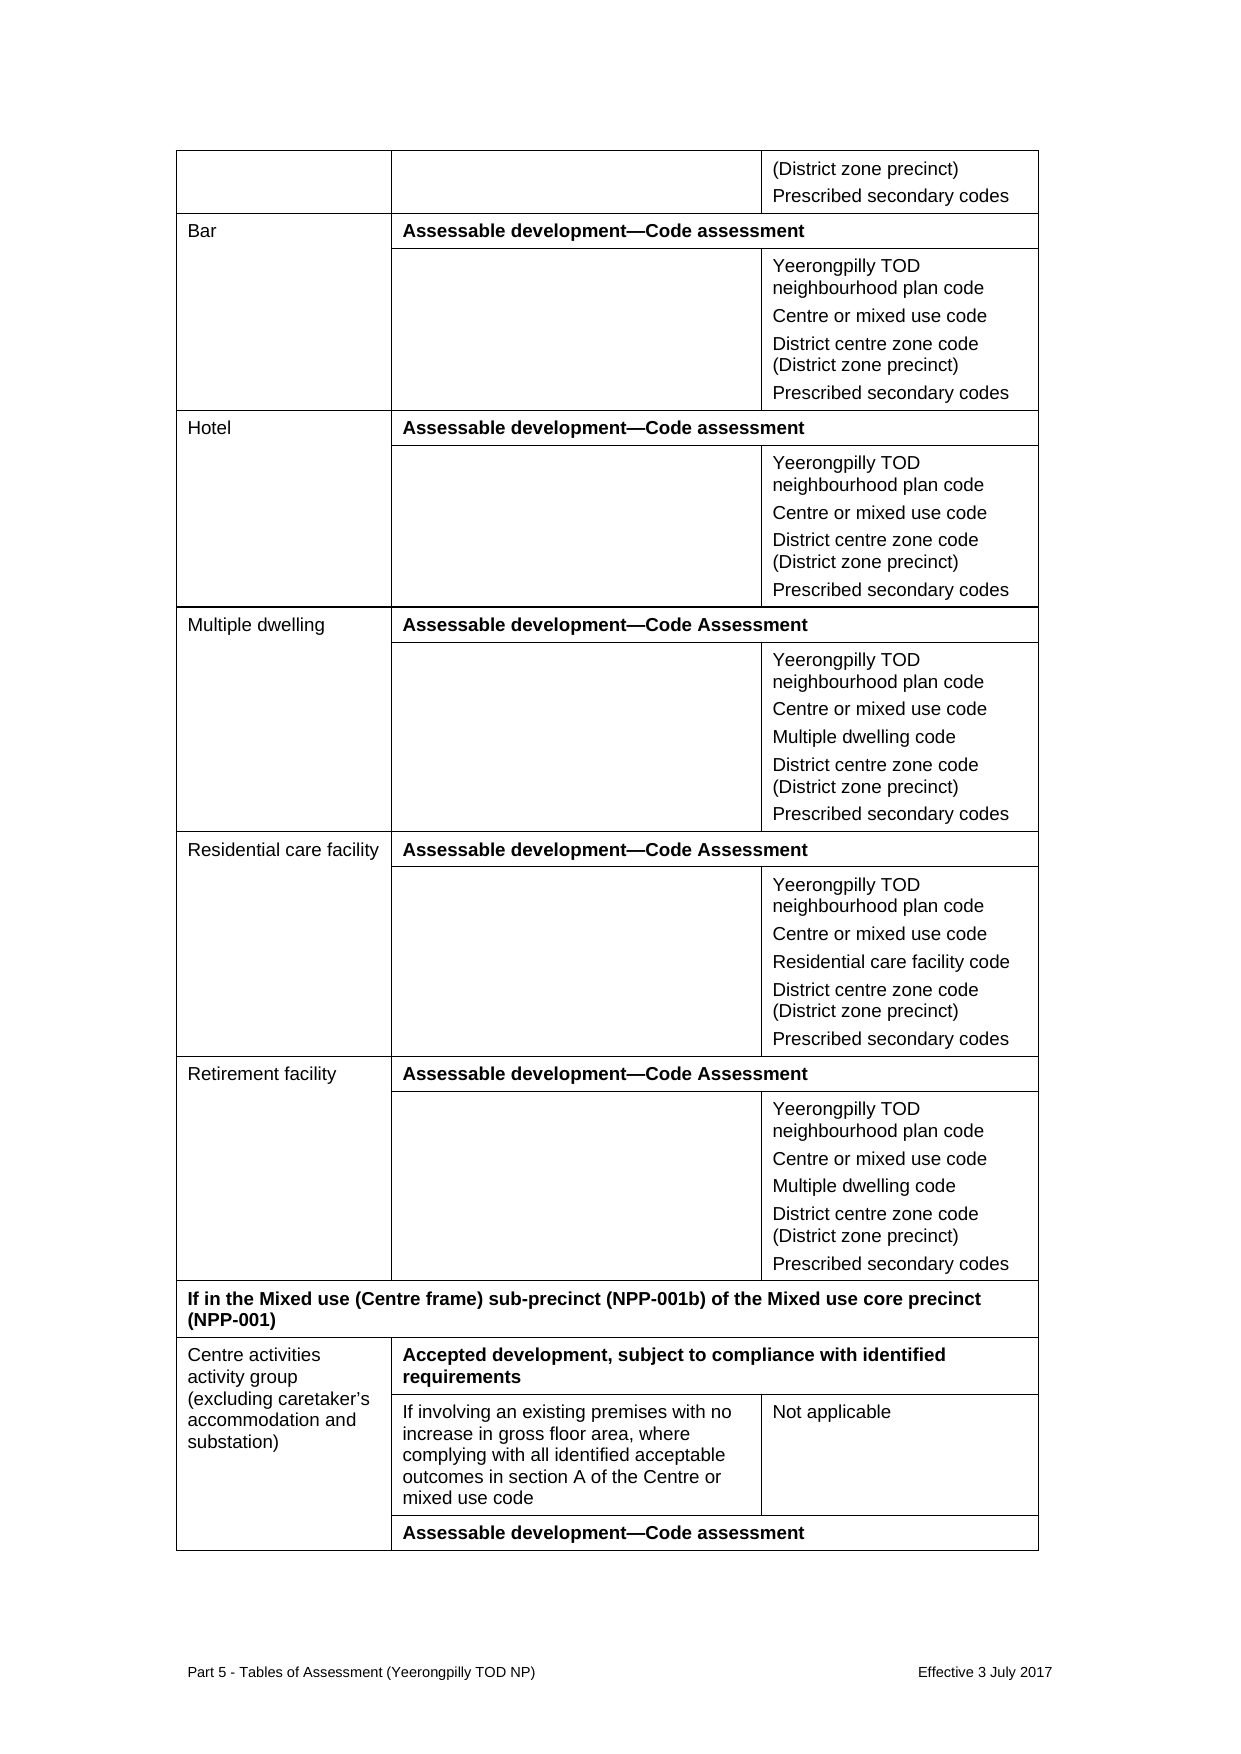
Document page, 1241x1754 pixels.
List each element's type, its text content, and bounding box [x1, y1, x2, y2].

table_cell Residential care facility [177, 832, 391, 1056]
table_cell Yeerongpilly TOD neighbourhood plan code Centre or mixed use code Multiple dwelling code District centre zone code (District zone precinct) Prescribed secondary codes [762, 643, 1038, 831]
table_cell Hotel [177, 411, 391, 606]
table_cell Assessable development—Code Assessment [392, 608, 1038, 642]
table_cell [392, 1092, 761, 1280]
table_cell Bar [177, 214, 391, 410]
table_cell [392, 643, 761, 831]
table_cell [762, 151, 1038, 213]
table_cell Yeerongpilly TOD neighbourhood plan code Centre or mixed use code Multiple dwelling code District centre zone code (District zone precinct) Prescribed secondary codes [762, 1092, 1038, 1280]
table_cell Retirement facility [177, 1057, 391, 1280]
table_cell Not applicable [762, 1395, 1038, 1515]
table_cell [392, 867, 761, 1056]
table_cell Yeerongpilly TOD neighbourhood plan code Centre or mixed use code District centre zone code (District zone precinct) Prescribed secondary codes [762, 446, 1038, 606]
table_cell Assessable development—Code assessment [392, 1516, 1038, 1550]
table_cell Multiple dwelling [177, 608, 391, 831]
table_cell Yeerongpilly TOD neighbourhood plan code Centre or mixed use code District centre zone code (District zone precinct) Prescribed secondary codes [762, 249, 1038, 410]
table_cell If in the Mixed use (Centre frame) sub-precinct (NPP-001b) of the Mixed use core precinct (NPP-001) [177, 1281, 1038, 1337]
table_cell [392, 151, 761, 213]
table_cell Centre activities activity group (excluding caretaker’s accommodation and substation) [177, 1338, 391, 1550]
table_cell If involving an existing premises with no increase in gross floor area, where complying with all identified acceptable outcomes in section A of the Centre or mixed use code [392, 1395, 761, 1515]
table_cell Assessable development—Code assessment [392, 411, 1038, 445]
table_cell Yeerongpilly TOD neighbourhood plan code Centre or mixed use code Residential care facility code District centre zone code (District zone precinct) Prescribed secondary codes [762, 867, 1038, 1056]
table_cell Assessable development—Code Assessment [392, 1057, 1038, 1091]
table_cell Assessable development—Code Assessment [392, 832, 1038, 866]
table_cell [392, 249, 761, 410]
table_cell Assessable development—Code assessment [392, 214, 1038, 248]
table_cell [392, 446, 761, 606]
table_cell Accepted development, subject to compliance with identified requirements [392, 1338, 1038, 1393]
